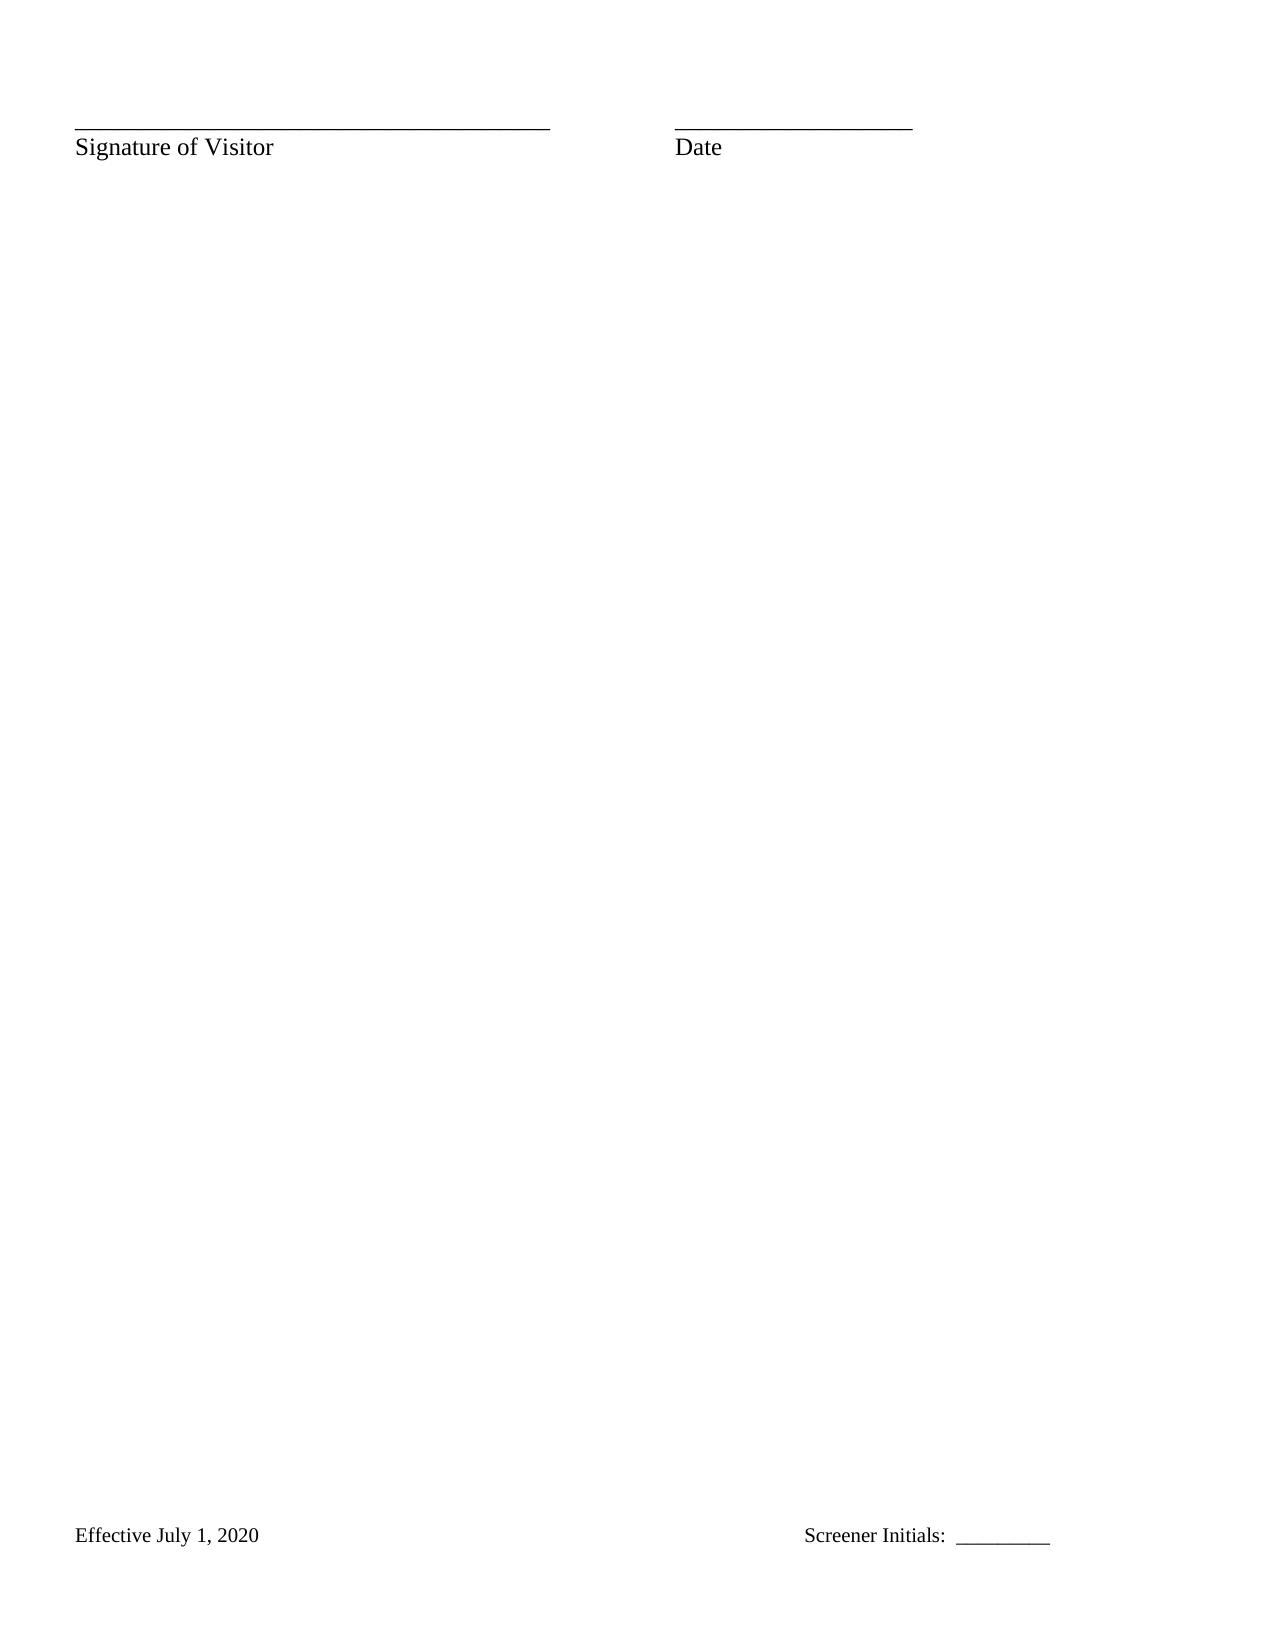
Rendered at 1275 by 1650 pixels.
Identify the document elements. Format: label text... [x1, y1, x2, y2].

text ______________________________________ ___________________ [75, 104, 1200, 132]
text Signature of Visitor Date [75, 132, 1200, 161]
